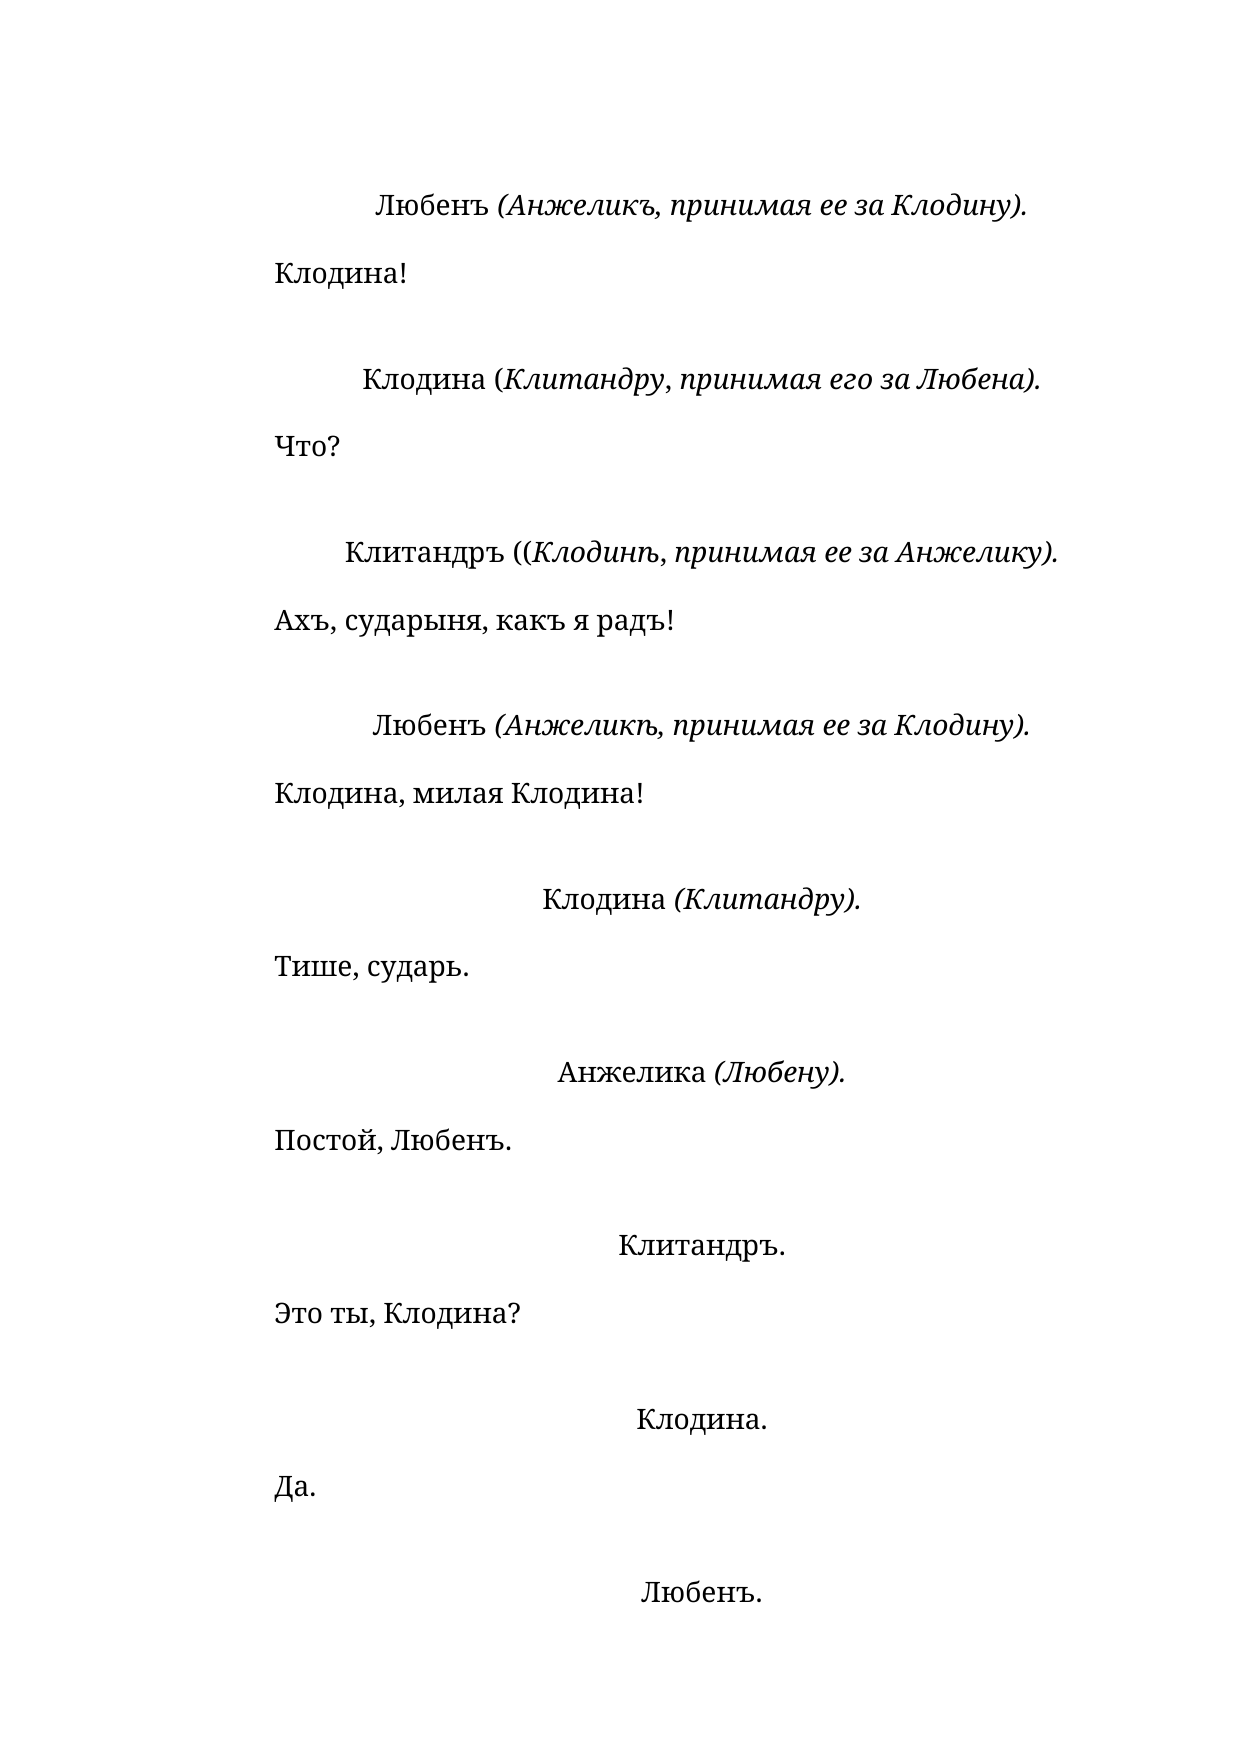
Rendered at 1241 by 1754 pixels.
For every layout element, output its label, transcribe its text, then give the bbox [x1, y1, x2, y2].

text Любенъ (Анжеликъ, принимая ее за Клодину). [252, 186, 1152, 224]
text Клодина! [252, 253, 1152, 291]
text Клодина (Клитандру, принимая его за Любена). [252, 359, 1152, 397]
text Клодина, милая Клодина! [252, 773, 1152, 811]
text Любенъ. [252, 1572, 1152, 1611]
text Что? [252, 426, 1152, 465]
text Постой, Любенъ. [252, 1120, 1152, 1158]
text Клитандръ. [252, 1226, 1152, 1264]
text Клодина. [252, 1399, 1152, 1437]
text Клитандръ ((Клодинѣ, принимая ее за Анжелику). [252, 532, 1152, 571]
text Это ты, Клодина? [252, 1293, 1152, 1331]
text Клодина (Клитандру). [252, 879, 1152, 917]
text Анжелика (Любену). [252, 1052, 1152, 1091]
text Ахъ, сударыня, какъ я радъ! [252, 600, 1152, 638]
text Тише, сударь. [252, 946, 1152, 985]
text Да. [252, 1466, 1152, 1505]
text Любенъ (Анжеликѣ, принимая ее за Клодину). [252, 706, 1152, 744]
